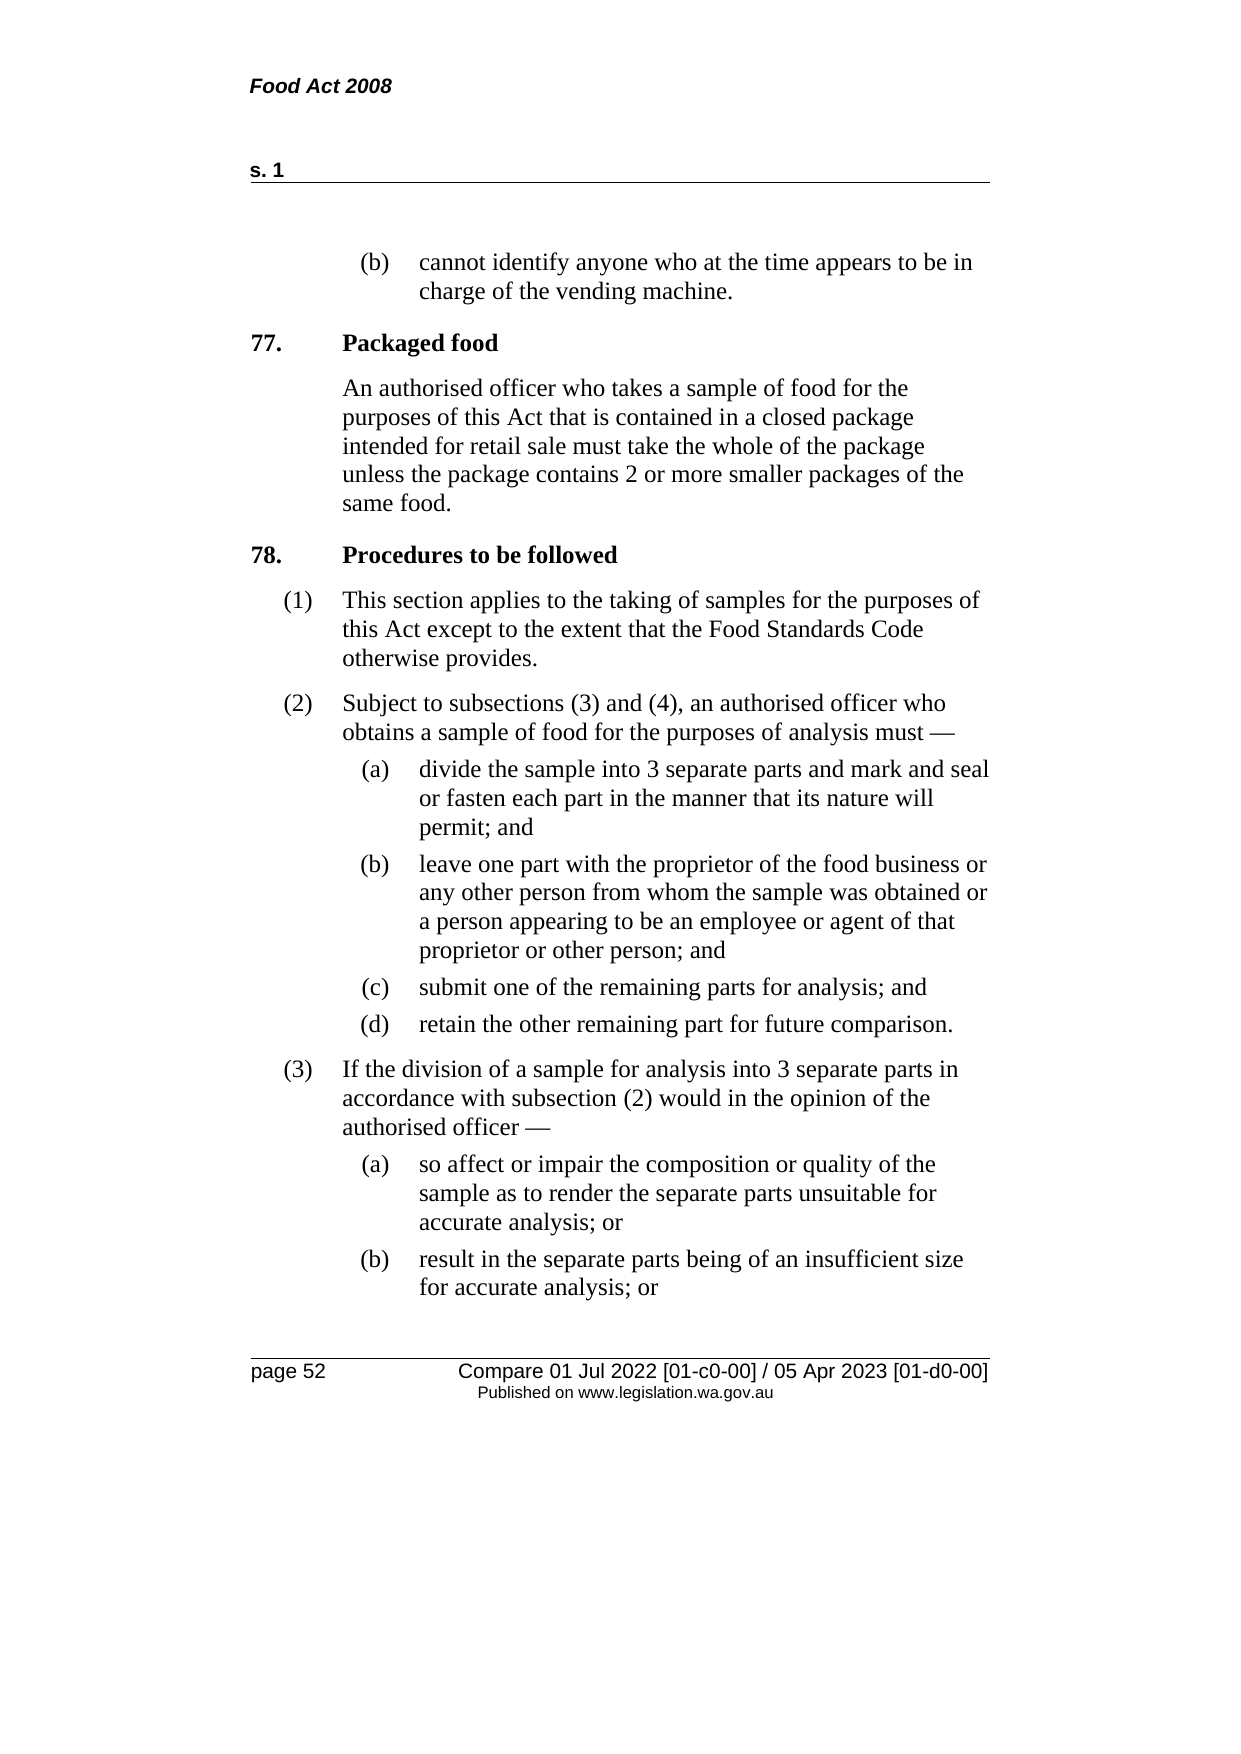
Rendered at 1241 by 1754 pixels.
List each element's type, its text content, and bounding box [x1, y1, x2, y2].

text (a) so affect or impair the composition or quality of the sample as to render the separate parts unsuitable for accurate analysis; or [251, 1149, 990, 1235]
text (d) retain the other remaining part for future comparison. [251, 1009, 990, 1038]
subtitle 78. Procedures to be followed [251, 540, 990, 569]
text (b) result in the separate parts being of an insufficient size for accurate analysis; or [251, 1244, 990, 1301]
text (1) This section applies to the taking of samples for the purposes of this Act except to the extent that the Food Standards Code otherwise provides. [251, 585, 990, 672]
text (3) If the division of a sample for analysis into 3 separate parts in accordance with subsection (2) would in the opinion of the authorised officer — [251, 1054, 990, 1141]
text (c) submit one of the remaining parts for analysis; and [251, 972, 990, 1001]
subtitle 77. Packaged food [251, 328, 990, 357]
text (b) cannot identify anyone who at the time appears to be in charge of the vending machine. [251, 247, 990, 305]
text (b) leave one part with the proprietor of the food business or any other person from whom the sample was obtained or a person appearing to be an employee or agent of that proprietor or other person; and [251, 849, 990, 964]
text (a) divide the sample into 3 separate parts and mark and seal or fasten each part in the manner that its nature will permit; and [251, 754, 990, 840]
text (2) Subject to subsections (3) and (4), an authorised officer who obtains a sample of food for the purposes of analysis must — [251, 688, 990, 746]
text An authorised officer who takes a sample of food for the purposes of this Act that is contained in a closed package intended for retail sale must take the whole of the package unless the package contains 2 or more smaller packages of the same food. [251, 373, 990, 517]
